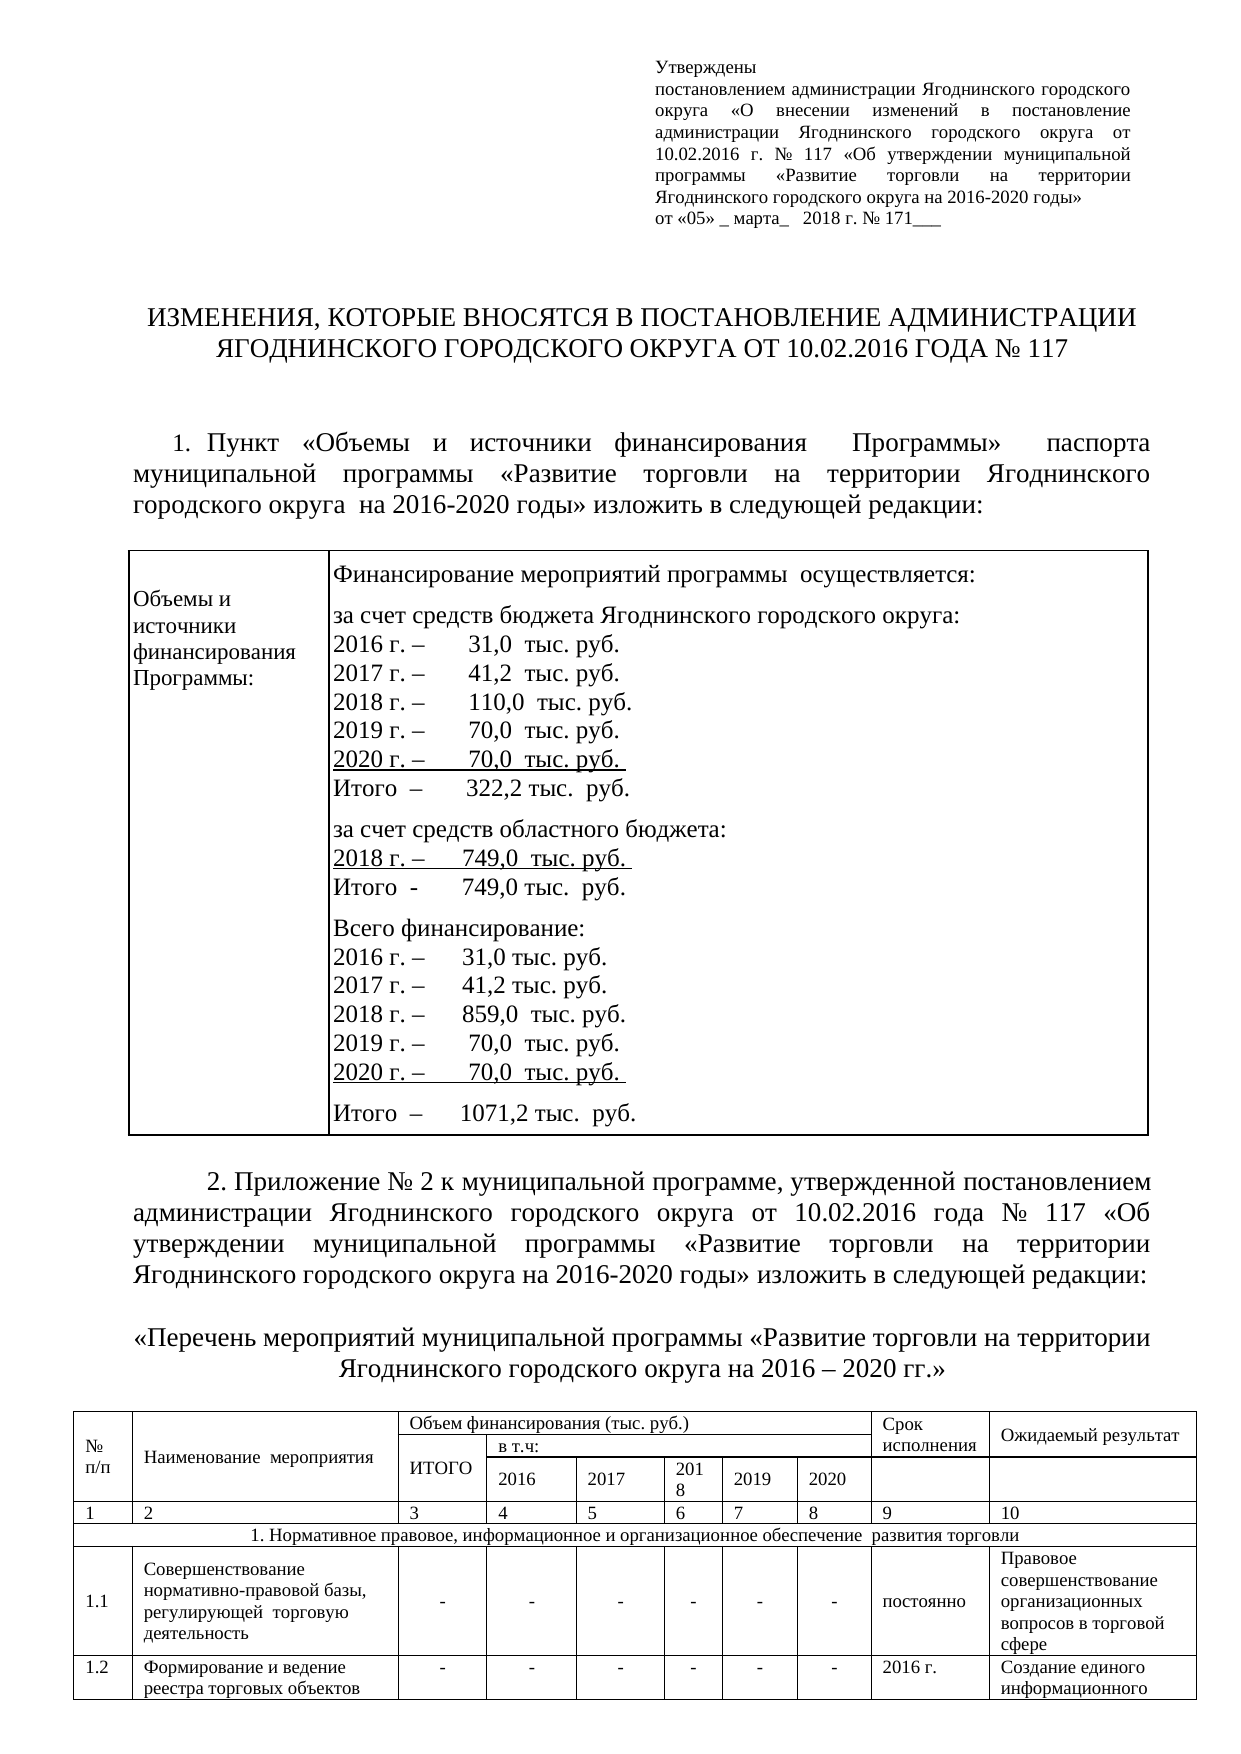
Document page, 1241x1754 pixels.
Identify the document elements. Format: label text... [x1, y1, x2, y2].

table_header Финансирование мероприятий программы осуществляется: за счет средств бюджета Ягоднинского городского округа: 2016 г. – 31,0 тыс. руб. 2017 г. – 41,2 тыс. руб. 2018 г. – 110,0 тыс. руб. 2019 г. – 70,0 тыс. руб. 2020 г. – 70,0 тыс. руб. Итого – 322,2 тыс. руб. за счет средств областного бюджета: 2018 г. – 749,0 тыс. руб. Итого - 749,0 тыс. руб. Всего финансирование: 2016 г. – 31,0 тыс. руб. 2017 г. – 41,2 тыс. руб. 2018 г. – 859,0 тыс. руб. 2019 г. – 70,0 тыс. руб. 2020 г. – 70,0 тыс. руб. Итого – 1071,2 тыс. руб. [330, 551, 1147, 1134]
table_cell 2020 [798, 1458, 871, 1501]
text ИЗМЕНЕНИЯ, КОТОРЫЕ ВНОСЯТСЯ В ПОСТАНОВЛЕНИЕ АДМИНИСТРАЦИИ ЯГОДНИНСКОГО ГОРОДСКОГО ОКРУГА ОТ 10.02.2016 ГОДА № 117 [133, 301, 1152, 363]
table_cell 10 [990, 1502, 1196, 1523]
list Пункт «Объемы и источники финансирования Программы» паспорта муниципальной программы «Развитие торговли на территории Ягоднинского городского округа на 2016-2020 годы» изложить в следующей редакции: [133, 426, 1152, 519]
table_cell [990, 1458, 1196, 1501]
table_cell ИТОГО [399, 1435, 486, 1501]
table_cell - [399, 1547, 486, 1655]
text 2. Приложение № 2 к муниципальной программе, утвержденной постановлением администрации Ягоднинского городского округа от 10.02.2016 года № 117 «Об утверждении муниципальной программы «Развитие торговли на территории Ягоднинского городского округа на 2016-2020 годы» изложить в следующей редакции: [133, 1165, 1152, 1290]
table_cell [133, 1656, 398, 1699]
table_cell 1. Нормативное правовое, информационное и организационное обеспечение развития торговли [74, 1524, 1196, 1546]
table_header Объем финансирования (тыс. руб.) [399, 1412, 871, 1434]
table_cell Совершенствование нормативно-правовой базы, регулирующей торговую деятельность [133, 1547, 398, 1655]
table_header Объемы и источники финансирования Программы: [130, 551, 328, 1134]
table_cell - [723, 1656, 797, 1699]
table_cell 2018 [665, 1458, 722, 1501]
table_cell 1 [74, 1502, 132, 1523]
table_cell постоянно [872, 1547, 989, 1655]
table_cell 1.1 [74, 1547, 132, 1655]
table_cell 8 [798, 1502, 871, 1523]
table_cell 2 [133, 1502, 398, 1523]
table_header № п/п [74, 1412, 132, 1501]
table_header Наименование мероприятия [133, 1412, 398, 1501]
table_cell 3 [399, 1502, 486, 1523]
table_cell [872, 1458, 989, 1501]
table_cell - [487, 1547, 576, 1655]
table_cell 7 [723, 1502, 797, 1523]
table_header Утверждены постановлением администрации Ягоднинского городского округа «О внесении изменений в постановление администрации Ягоднинского городского округа от 10.02.2016 г. № 117 «Об утверждении муниципальной программы «Развитие торговли на территории Ягоднинского городского округа на 2016-2020 годы» от «05» _ марта_ 2018 г. № 171___ [644, 56, 1142, 229]
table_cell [990, 1656, 1196, 1699]
text «Перечень мероприятий муниципальной программы «Развитие торговли на территории Ягоднинского городского округа на 2016 – 2020 гг.» [133, 1321, 1152, 1383]
table_cell 5 [577, 1502, 664, 1523]
table_cell - [577, 1656, 664, 1699]
table_cell Правовое совершенствование организационных вопросов в торговой сфере [990, 1547, 1196, 1655]
table_cell - [577, 1547, 664, 1655]
table_cell 6 [665, 1502, 722, 1523]
table_cell - [665, 1656, 722, 1699]
table_cell 4 [487, 1502, 576, 1523]
table_header Ожидаемый результат [990, 1412, 1196, 1456]
table_cell - [798, 1656, 871, 1699]
table_cell 2016 [487, 1458, 576, 1501]
table_cell 2016 г. [872, 1656, 989, 1699]
table_cell 2017 [577, 1458, 664, 1501]
table_cell 1.2 [74, 1656, 132, 1699]
table_cell 2019 [723, 1458, 797, 1501]
table_cell - [723, 1547, 797, 1655]
table_header Срок исполнения [872, 1412, 989, 1456]
table_cell - [798, 1547, 871, 1655]
table_cell 9 [872, 1502, 989, 1523]
table_cell - [487, 1656, 576, 1699]
table_cell в т.ч: [487, 1435, 871, 1456]
table_cell - [399, 1656, 486, 1699]
table_cell - [665, 1547, 722, 1655]
